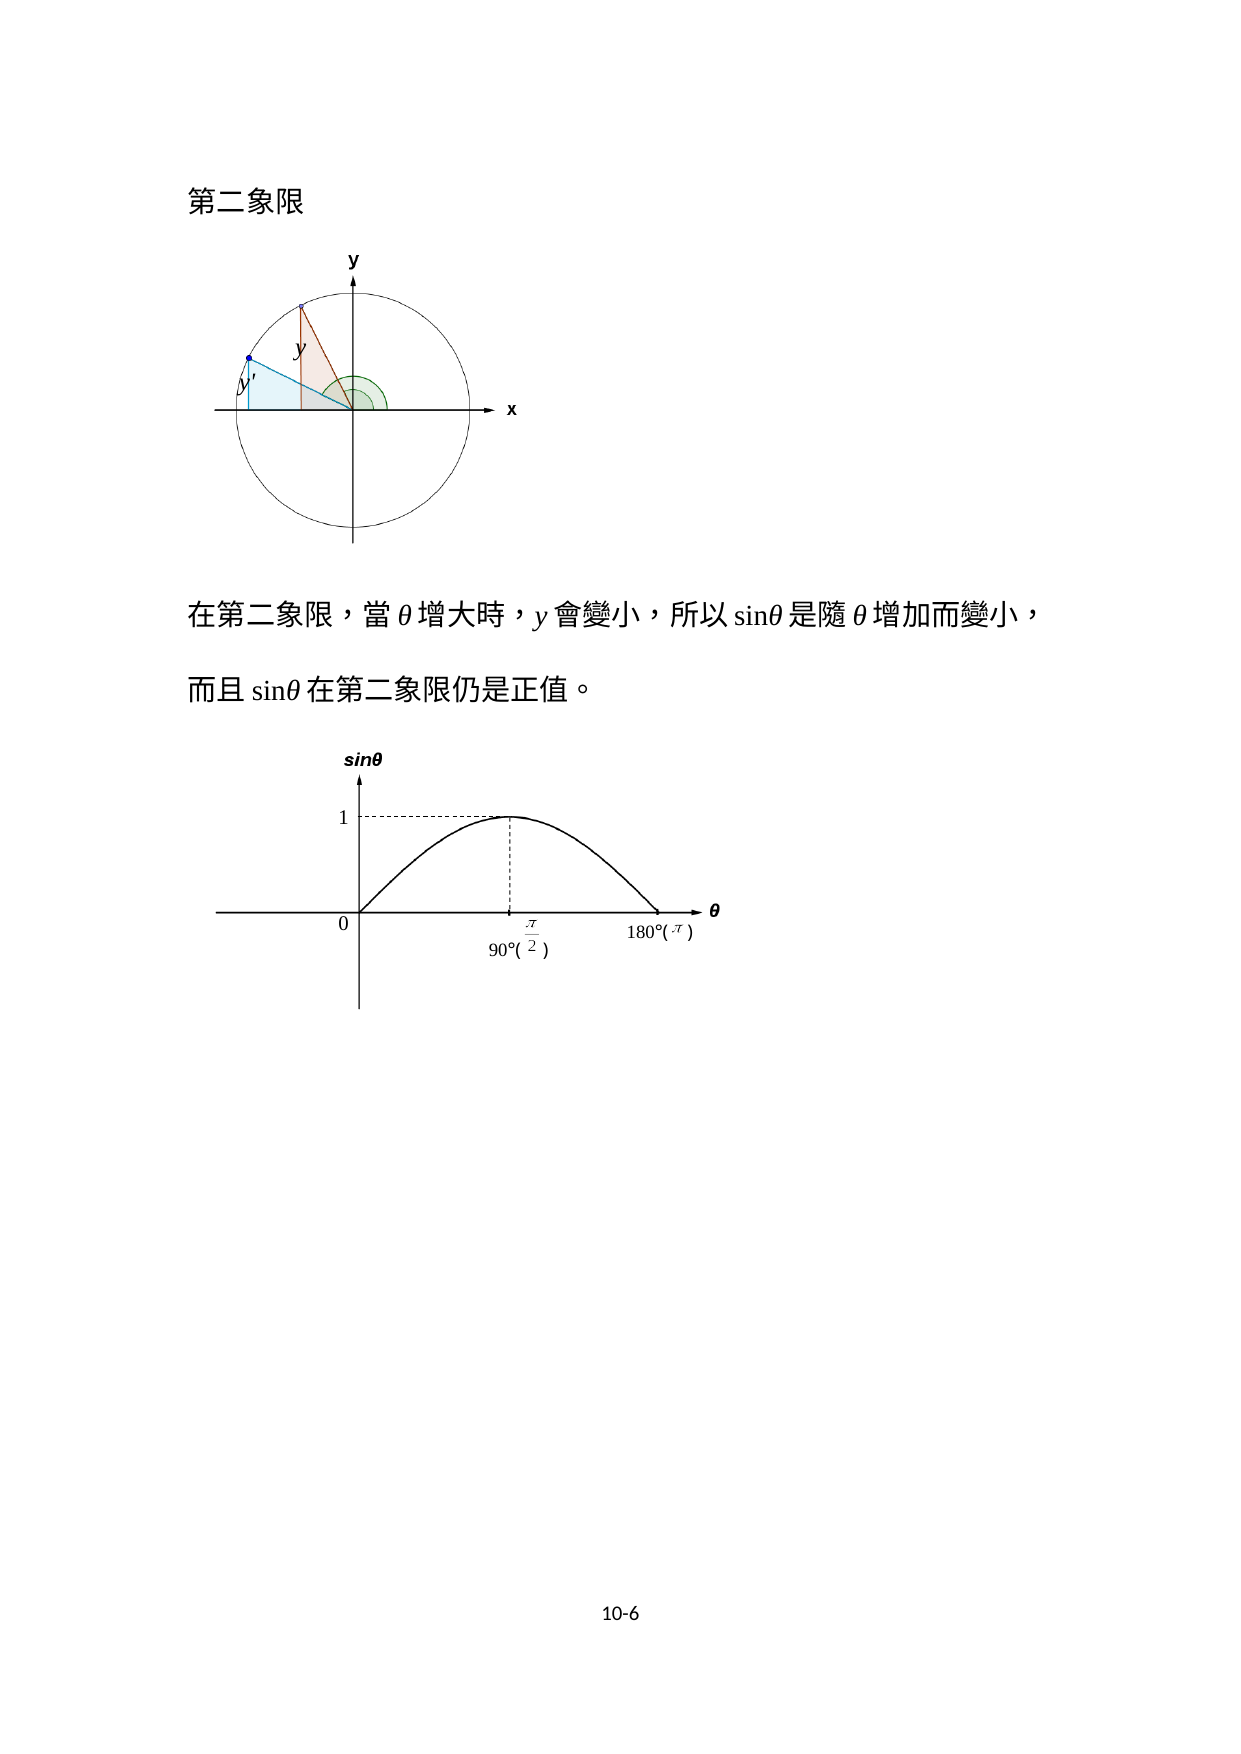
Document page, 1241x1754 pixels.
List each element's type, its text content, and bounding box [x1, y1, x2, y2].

text 第二象限 [187, 162, 1053, 237]
picture [187, 724, 763, 1029]
picture [187, 237, 534, 551]
text 在第二象限，當θ增大時，y會變小，所以sinθ是隨θ增加而變小，而且sinθ在第二象限仍是正值。 [187, 575, 1053, 725]
